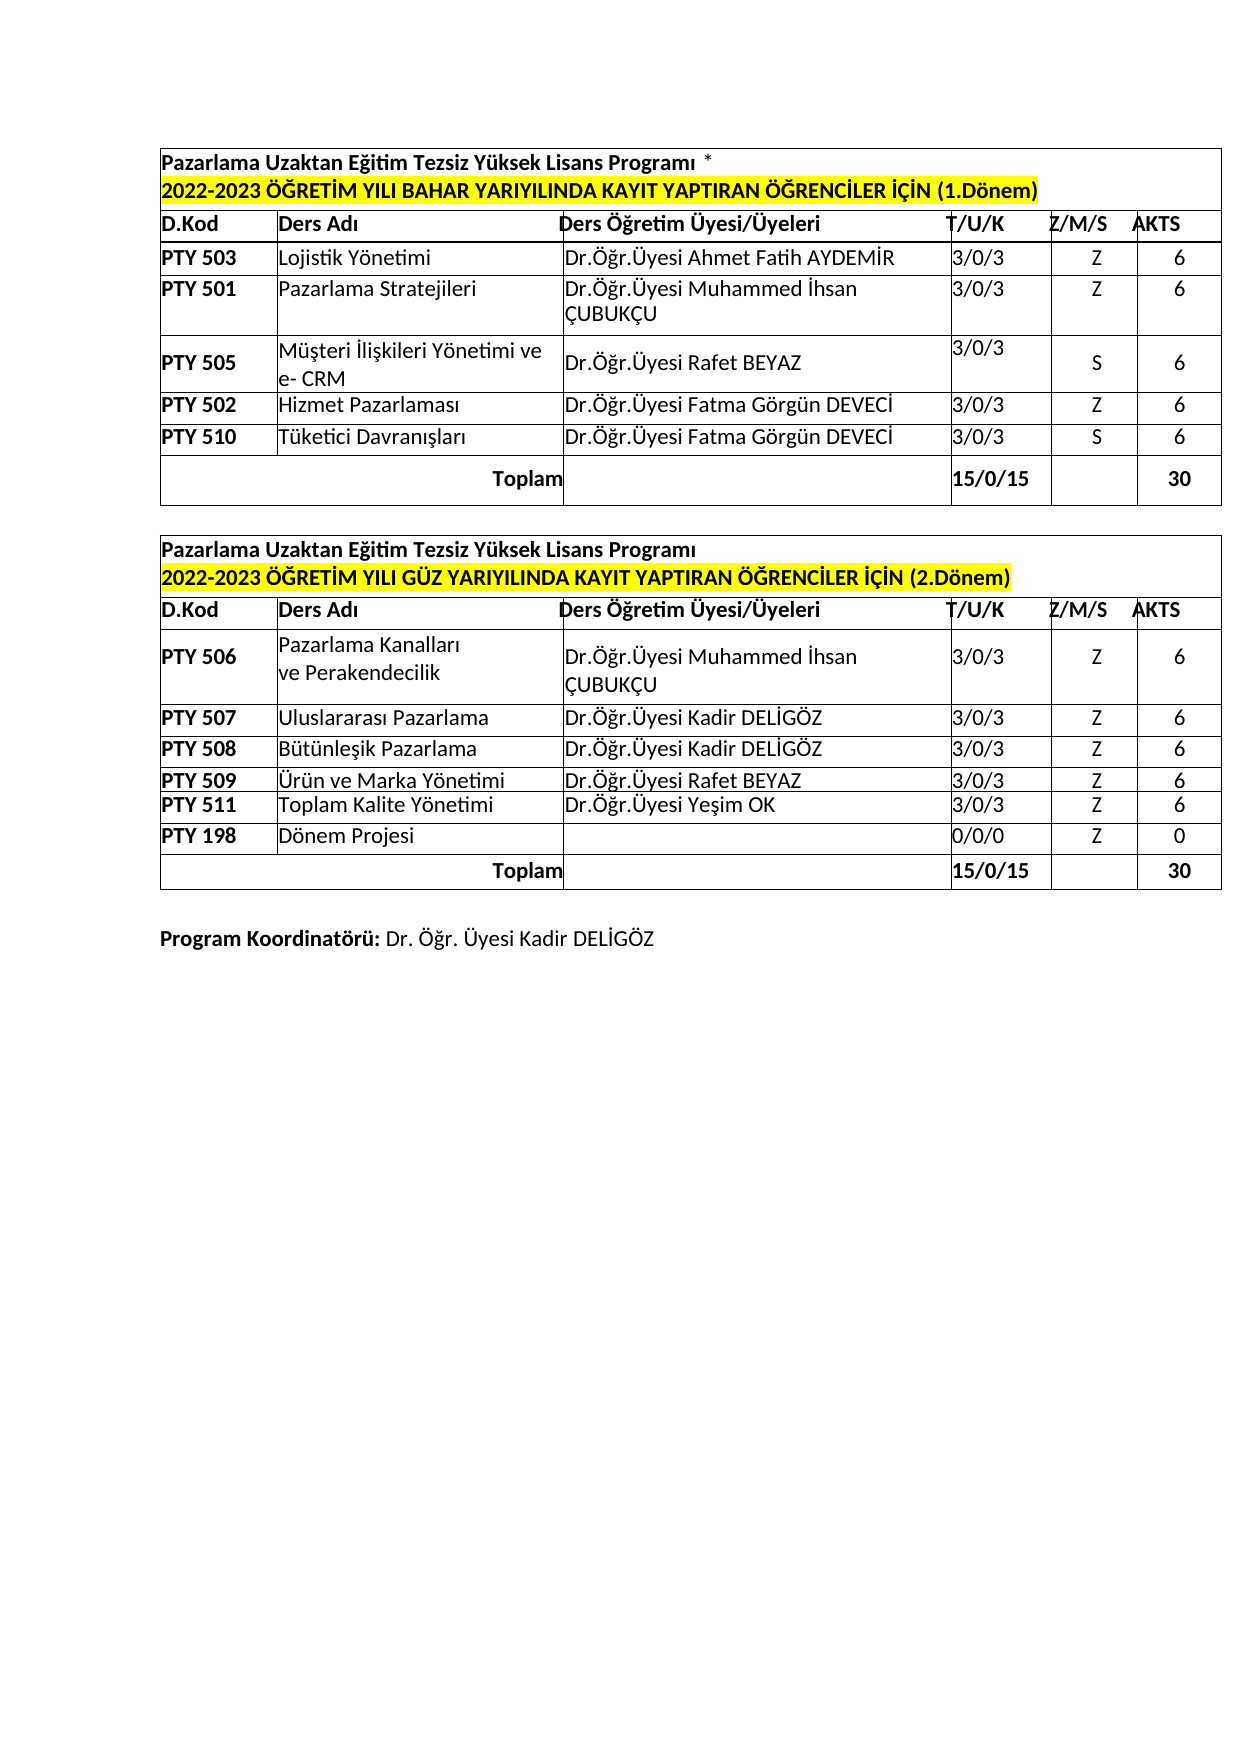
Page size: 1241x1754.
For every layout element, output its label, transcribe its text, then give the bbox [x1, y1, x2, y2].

table_cell Ders Adı [278, 598, 563, 629]
table_cell PTY 502 [161, 393, 277, 423]
table_header Pazarlama Uzaktan Eğitim Tezsiz Yüksek Lisans Programı 2022-2023 ÖĞRETİM YILI GÜZ YARIYILINDA KAYIT YAPTIRAN ÖĞRENCİLER İÇİN (2.Dönem) [161, 536, 1221, 597]
table_cell PTY 501 [161, 276, 277, 335]
table_cell Ders Öğretim Üyesi/Üyeleri [564, 211, 951, 241]
table_header Pazarlama Uzaktan Eğitim Tezsiz Yüksek Lisans Programı * 2022-2023 ÖĞRETİM YILI BAHAR YARIYILINDA KAYIT YAPTIRAN ÖĞRENCİLER İÇİN (1.Dönem) [161, 149, 1221, 210]
table_cell 3/0/3 [952, 393, 1051, 423]
table_cell Z [1052, 705, 1137, 736]
table_cell T/U/K [952, 598, 1051, 629]
table_cell Dr.Öğr.Üyesi Fatma Görgün DEVECİ [564, 393, 951, 423]
table_cell 6 [1138, 276, 1221, 335]
table_cell 6 [1138, 393, 1221, 423]
table_cell Dr.Öğr.Üyesi Ahmet Fatih AYDEMİR [564, 243, 951, 275]
table_cell 6 [1138, 792, 1221, 823]
table_cell 15/0/15 [952, 456, 1051, 504]
table_cell 0 [1138, 824, 1221, 854]
table_cell PTY 506 [161, 630, 277, 704]
table_cell PTY 509 [161, 768, 277, 791]
table_cell Z [1052, 824, 1137, 854]
table_cell Toplam Kalite Yönetimi [278, 792, 563, 823]
table_cell 6 [1138, 425, 1221, 455]
table_cell T/U/K [952, 211, 1051, 241]
table_cell [1052, 855, 1137, 889]
table_cell Dr.Öğr.Üyesi Muhammed İhsan ÇUBUKÇU [564, 276, 951, 335]
table_cell Uluslararası Pazarlama [278, 705, 563, 736]
table_cell 0/0/0 [952, 824, 1051, 854]
table_cell PTY 503 [161, 243, 277, 275]
table_cell Dr.Öğr.Üyesi Yeşim OK [564, 792, 951, 823]
table_cell PTY 508 [161, 737, 277, 767]
table_cell 30 [1138, 855, 1221, 889]
table_cell S [1052, 425, 1137, 455]
table_cell Z [1052, 393, 1137, 423]
table_cell Dr.Öğr.Üyesi Kadir DELİGÖZ [564, 705, 951, 736]
table_cell [564, 456, 951, 504]
table_cell 3/0/3 [952, 792, 1051, 823]
table_cell Dr.Öğr.Üyesi Muhammed İhsan ÇUBUKÇU [564, 630, 951, 704]
table_cell 3/0/3 [952, 336, 1051, 392]
table_cell AKTS [1138, 598, 1221, 629]
table_cell Dr.Öğr.Üyesi Rafet BEYAZ [564, 336, 951, 392]
table_cell Ders Adı [278, 211, 563, 241]
table_cell Lojistik Yönetimi [278, 243, 563, 275]
table_cell D.Kod [161, 211, 277, 241]
table_cell PTY 507 [161, 705, 277, 736]
table_cell Z [1052, 737, 1137, 767]
text Program Koordinatörü: Dr. Öğr. Üyesi Kadir DELİGÖZ [160, 924, 1093, 952]
table_cell 3/0/3 [952, 768, 1051, 791]
table_cell 6 [1138, 705, 1221, 736]
table_cell 3/0/3 [952, 737, 1051, 767]
table_cell PTY 510 [161, 425, 277, 455]
table_cell 6 [1138, 737, 1221, 767]
table_cell 3/0/3 [952, 705, 1051, 736]
table_cell [564, 855, 951, 889]
table_cell 3/0/3 [952, 630, 1051, 704]
table_cell 3/0/3 [952, 425, 1051, 455]
table_cell Dönem Projesi [278, 824, 563, 854]
table_cell Hizmet Pazarlaması [278, 393, 563, 423]
table_cell Pazarlama Kanalları ve Perakendecilik [278, 630, 563, 704]
table_cell Pazarlama Stratejileri [278, 276, 563, 335]
table_cell 15/0/15 [952, 855, 1051, 889]
table_cell Z [1052, 792, 1137, 823]
table_cell D.Kod [161, 598, 277, 629]
table_cell PTY 511 [161, 792, 277, 823]
table_cell Dr.Öğr.Üyesi Rafet BEYAZ [564, 768, 951, 791]
table_cell Tüketici Davranışları [278, 425, 563, 455]
table_cell Toplam [161, 456, 563, 504]
table_cell S [1052, 336, 1137, 392]
table_cell Z [1052, 768, 1137, 791]
table_cell Dr.Öğr.Üyesi Fatma Görgün DEVECİ [564, 425, 951, 455]
table_cell Bütünleşik Pazarlama [278, 737, 563, 767]
table_cell 3/0/3 [952, 276, 1051, 335]
table_cell 6 [1138, 768, 1221, 791]
table_cell [564, 824, 951, 854]
table_cell PTY 505 [161, 336, 277, 392]
table_cell Dr.Öğr.Üyesi Kadir DELİGÖZ [564, 737, 951, 767]
table_cell Z/M/S [1052, 598, 1137, 629]
table_cell 6 [1138, 336, 1221, 392]
table_cell 6 [1138, 243, 1221, 275]
table_cell 6 [1138, 630, 1221, 704]
table_cell Z/M/S [1052, 211, 1137, 241]
table_cell Ders Öğretim Üyesi/Üyeleri [564, 598, 951, 629]
table_cell Toplam [161, 855, 563, 889]
table_cell AKTS [1138, 211, 1221, 241]
table_cell Ürün ve Marka Yönetimi [278, 768, 563, 791]
table_cell 30 [1138, 456, 1221, 504]
table_cell [1052, 456, 1137, 504]
table_cell Z [1052, 630, 1137, 704]
table_cell Z [1052, 276, 1137, 335]
table_cell Müşteri İlişkileri Yönetimi ve e- CRM [278, 336, 563, 392]
table_cell 3/0/3 [952, 243, 1051, 275]
table_cell PTY 198 [161, 824, 277, 854]
table_cell Z [1052, 243, 1137, 275]
